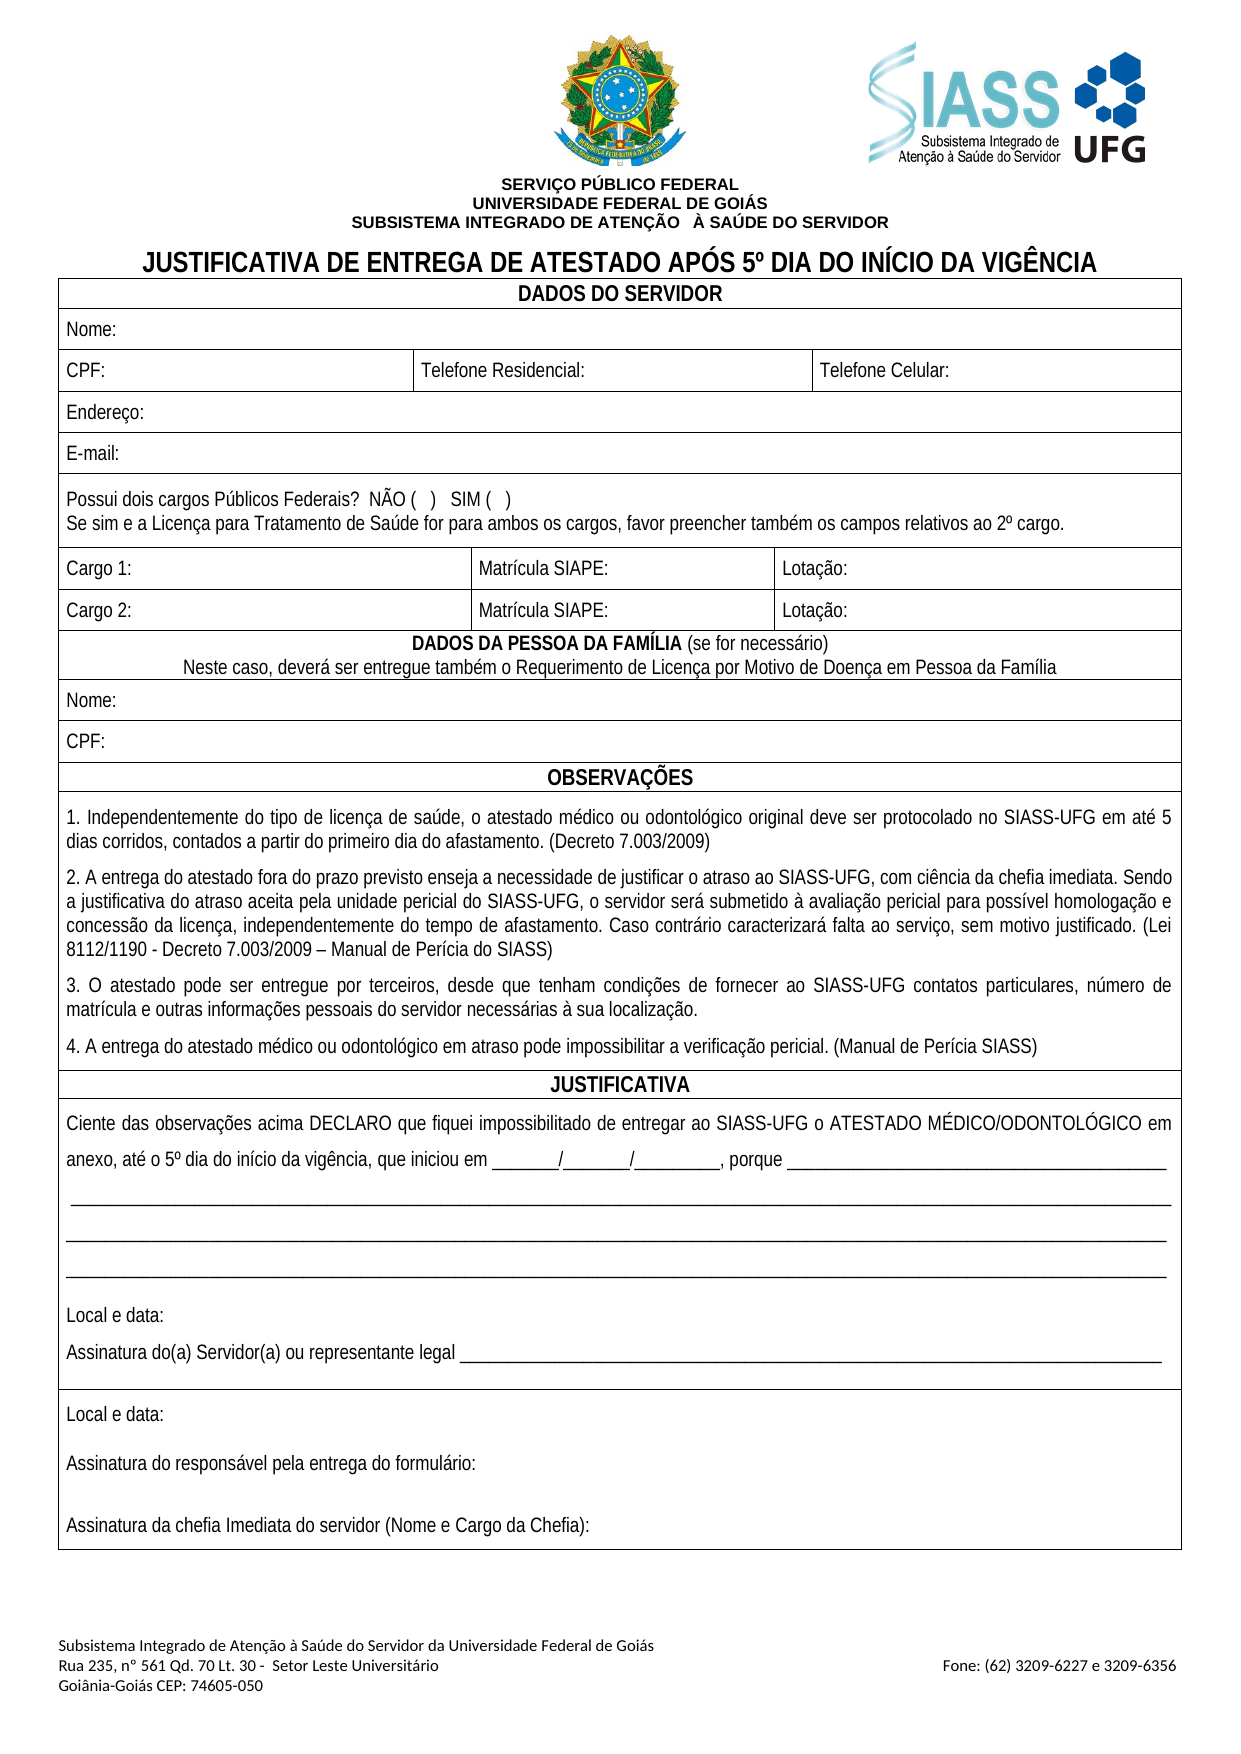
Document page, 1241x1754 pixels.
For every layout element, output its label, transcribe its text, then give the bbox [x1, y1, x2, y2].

table_cell Matrícula SIAPE: [472, 590, 774, 630]
table_cell Ciente das observações acima DECLARO que fiquei impossibilitado de entregar ao SIASS-UFG o ATESTADO MÉDICO/ODONTOLÓGICO em anexo, até o 5º dia do início da vigência, que iniciou em _______/_______/_________, porque ________________________________________ ____________________________________________________________________________________________________________________ ________________________________________________________________________________________________________________________________________________________________________________________________________________________________________ Local e data: Assinatura do(a) Servidor(a) ou representante legal __________________________________________________________________________ [59, 1099, 1181, 1389]
table_cell OBSERVAÇÕES [59, 763, 1181, 791]
table_cell Telefone Celular: [813, 350, 1181, 391]
table_header DADOS DO SERVIDOR [59, 279, 1181, 308]
table_cell Nome: [59, 309, 1181, 349]
table_cell DADOS DA PESSOA DA FAMÍLIA (se for necessário) Neste caso, deverá ser entregue também o Requerimento de Licença por Motivo de Doença em Pessoa da Família [59, 631, 1181, 679]
table_cell Lotação: [775, 590, 1181, 630]
table_cell Local e data: Assinatura do responsável pela entrega do formulário: Assinatura da chefia Imediata do servidor (Nome e Cargo da Chefia): [59, 1390, 1181, 1549]
picture [868, 41, 1067, 167]
table_cell CPF: [59, 721, 1181, 762]
table_cell Cargo 1: [59, 548, 471, 588]
table_cell Nome: [59, 680, 1181, 720]
picture [549, 31, 688, 166]
table_cell JUSTIFICATIVA [59, 1071, 1181, 1098]
table_cell Telefone Residencial: [414, 350, 812, 391]
picture [1074, 51, 1145, 164]
table_cell Lotação: [775, 548, 1181, 588]
table_cell Cargo 2: [59, 590, 471, 630]
table_cell E-mail: [59, 433, 1181, 473]
text JUSTIFICATIVA DE ENTREGA DE ATESTADO APÓS 5º DIA DO INÍCIO DA VIGÊNCIA [136, 245, 1104, 278]
table_cell Possui dois cargos Públicos Federais? NÃO ( ) SIM ( ) Se sim e a Licença para Tratamento de Saúde for para ambos os cargos, favor preencher também os campos relativos ao 2º cargo. [59, 474, 1181, 547]
table_cell Endereço: [59, 392, 1181, 432]
table_cell 1. Independentemente do tipo de licença de saúde, o atestado médico ou odontológico original deve ser protocolado no SIASS-UFG em até 5 dias corridos, contados a partir do primeiro dia do afastamento. (Decreto 7.003/2009) 2. A entrega do atestado fora do prazo previsto enseja a necessidade de justificar o atraso ao SIASS-UFG, com ciência da chefia imediata. Sendo a justificativa do atraso aceita pela unidade pericial do SIASS-UFG, o servidor será submetido à avaliação pericial para possível homologação e concessão da licença, independentemente do tempo de afastamento. Caso contrário caracterizará falta ao serviço, sem motivo justificado. (Lei 8112/1190 - Decreto 7.003/2009 – Manual de Perícia do SIASS) 3. O atestado pode ser entregue por terceiros, desde que tenham condições de fornecer ao SIASS-UFG contatos particulares, número de matrícula e outras informações pessoais do servidor necessárias à sua localização. 4. A entrega do atestado médico ou odontológico em atraso pode impossibilitar a verificação pericial. (Manual de Perícia SIASS) [59, 792, 1181, 1070]
table_cell CPF: [59, 350, 413, 391]
table_cell Matrícula SIAPE: [472, 548, 774, 588]
